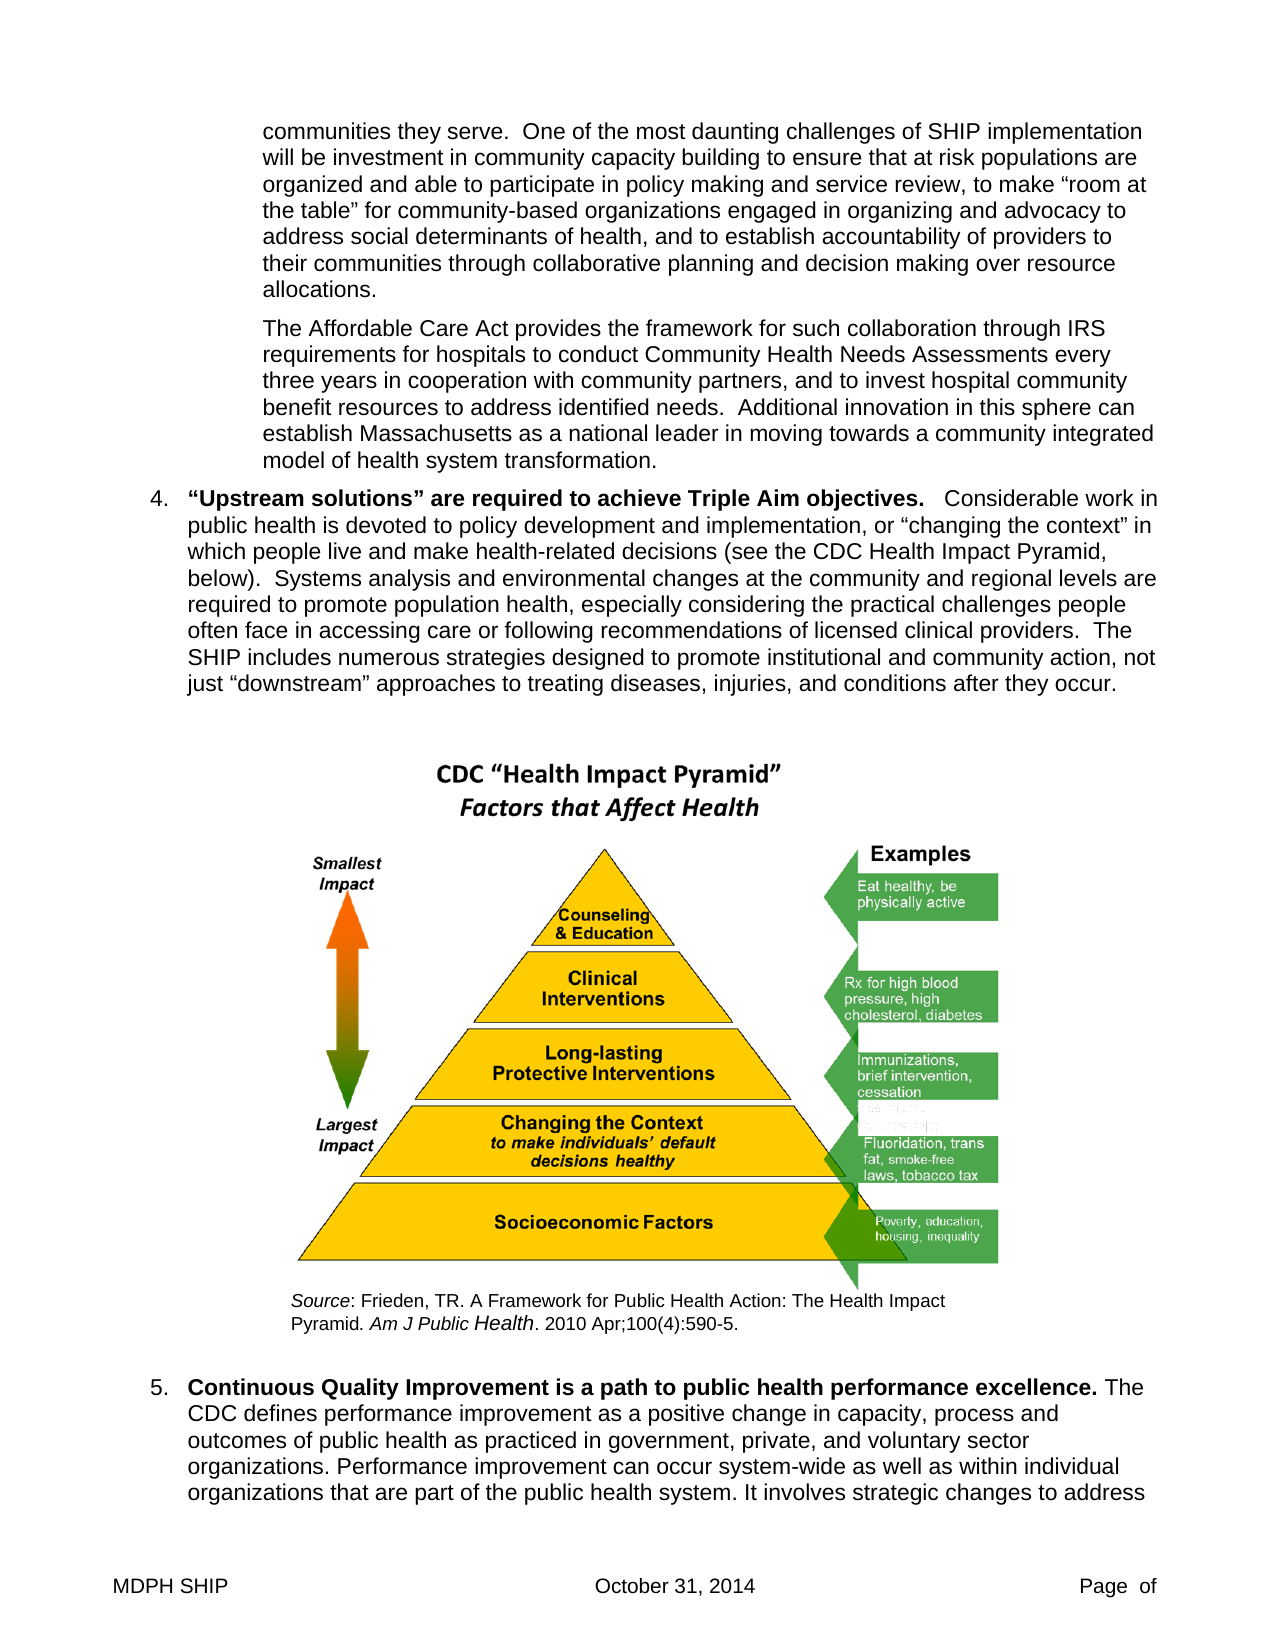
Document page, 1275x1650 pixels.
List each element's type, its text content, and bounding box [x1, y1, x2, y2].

text Source: Frieden, TR. A Framework for Public Health Action: The Health Impact Pyramid. Am J Public Health. 2010 Apr;100(4):590-5. [291, 1290, 1003, 1335]
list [262, 118, 1162, 302]
list The Affordable Care Act provides the framework for such collaboration through IRS requirements for hospitals to conduct Community Health Needs Assessments every three years in cooperation with community partners, and to invest hospital community benefit resources to address identified needs. Additional innovation in this sphere can establish Massachusetts as a national leader in moving towards a community integrated model of health system transformation. [262, 315, 1162, 473]
list “Upstream solutions” are required to achieve Triple Aim objectives. Considerable work in public health is devoted to policy development and implementation, or “changing the context” in which people live and make health-related decisions (see the CDC Health Impact Pyramid, below). Systems analysis and environmental changes at the community and regional levels are required to promote population health, especially considering the practical challenges people often face in accessing care or following recommendations of licensed clinical providers. The SHIP includes numerous strategies designed to promote institutional and community action, not just “downstream” approaches to treating diseases, injuries, and conditions after they occur. [150, 485, 1162, 696]
picture [259, 748, 1016, 1290]
